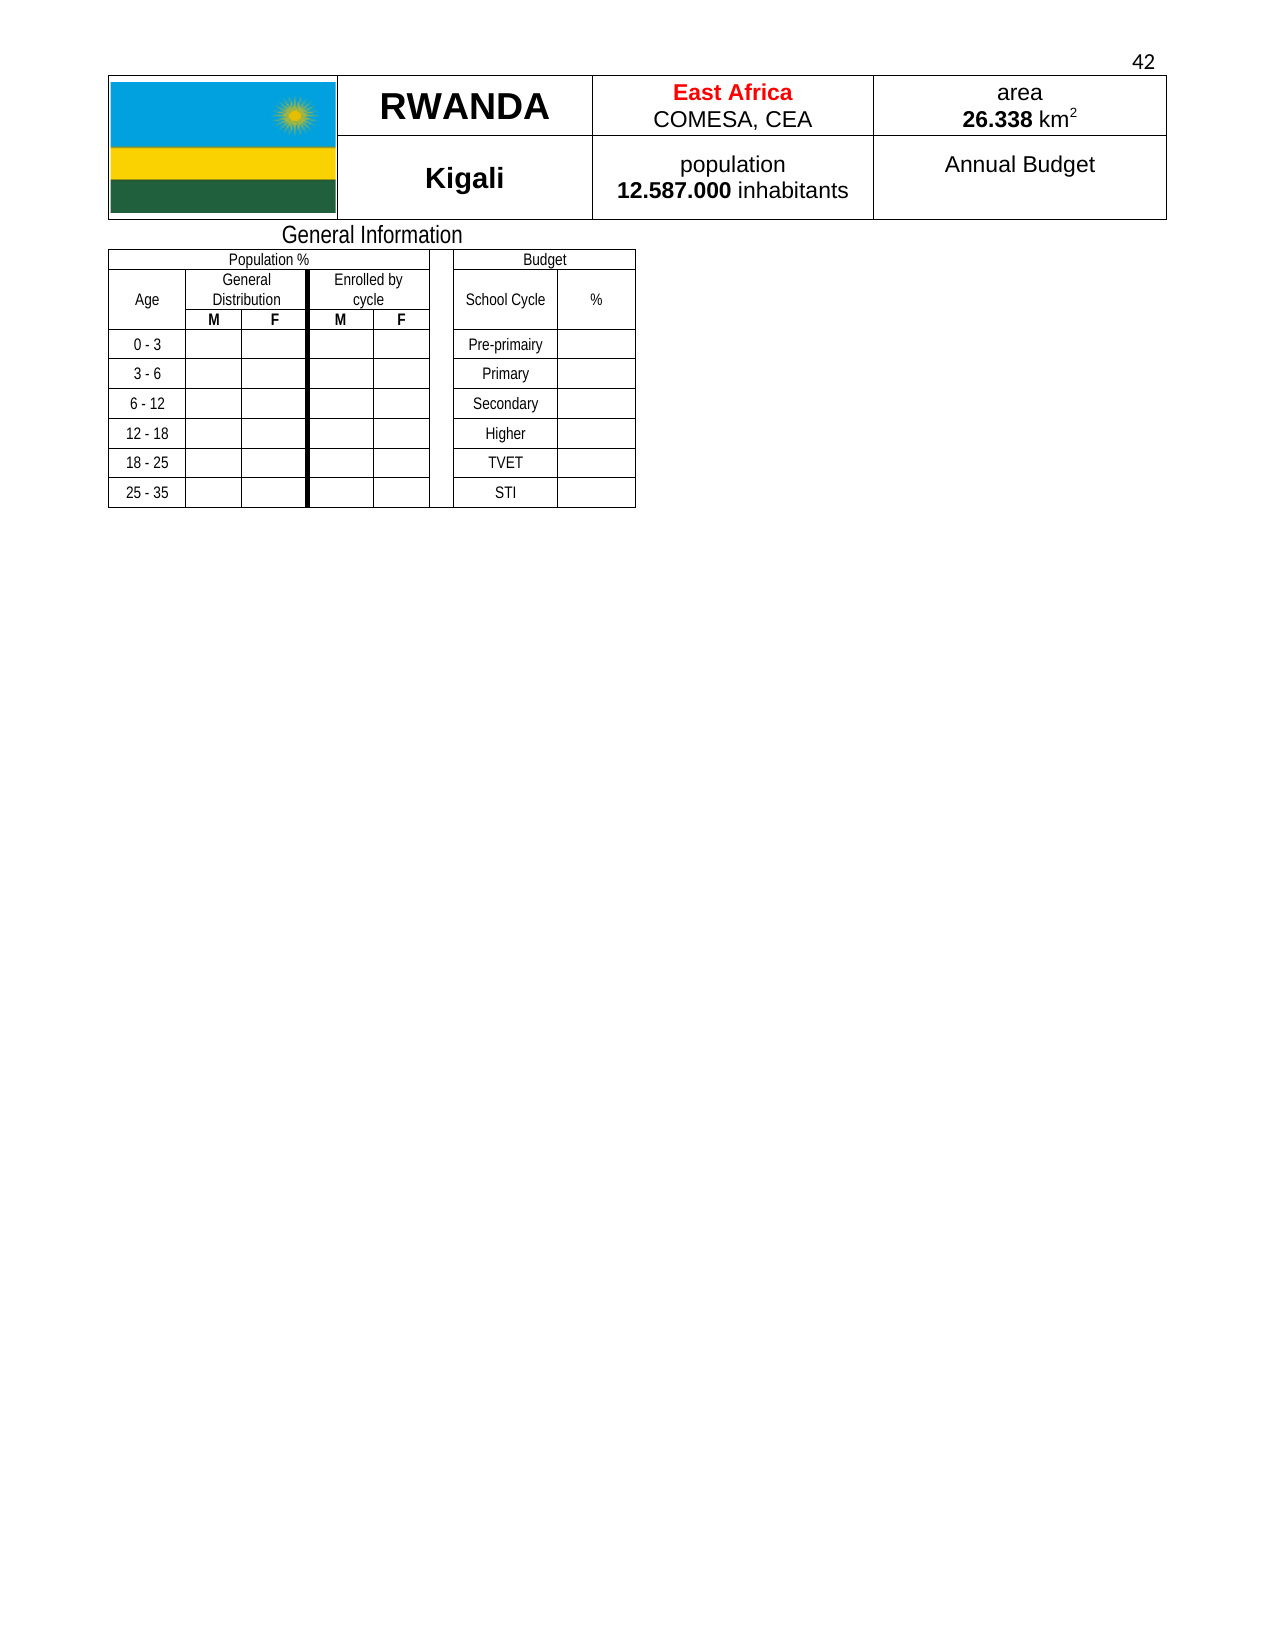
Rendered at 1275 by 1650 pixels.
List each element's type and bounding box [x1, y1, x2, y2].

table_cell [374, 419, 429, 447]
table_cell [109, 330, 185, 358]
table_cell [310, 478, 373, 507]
picture [110, 147, 336, 213]
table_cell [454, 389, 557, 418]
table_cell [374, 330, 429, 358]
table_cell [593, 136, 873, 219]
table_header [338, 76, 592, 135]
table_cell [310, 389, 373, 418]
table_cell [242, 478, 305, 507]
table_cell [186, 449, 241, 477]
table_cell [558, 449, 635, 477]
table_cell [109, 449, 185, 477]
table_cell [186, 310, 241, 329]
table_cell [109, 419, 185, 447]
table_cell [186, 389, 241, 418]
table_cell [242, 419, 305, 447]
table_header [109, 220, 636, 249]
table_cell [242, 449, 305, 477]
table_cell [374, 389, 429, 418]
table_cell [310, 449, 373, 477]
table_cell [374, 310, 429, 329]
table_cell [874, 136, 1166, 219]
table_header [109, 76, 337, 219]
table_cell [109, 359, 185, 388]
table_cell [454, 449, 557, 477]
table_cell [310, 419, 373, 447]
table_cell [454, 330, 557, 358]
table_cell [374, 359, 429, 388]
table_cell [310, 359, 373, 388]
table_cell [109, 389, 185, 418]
picture [275, 99, 315, 133]
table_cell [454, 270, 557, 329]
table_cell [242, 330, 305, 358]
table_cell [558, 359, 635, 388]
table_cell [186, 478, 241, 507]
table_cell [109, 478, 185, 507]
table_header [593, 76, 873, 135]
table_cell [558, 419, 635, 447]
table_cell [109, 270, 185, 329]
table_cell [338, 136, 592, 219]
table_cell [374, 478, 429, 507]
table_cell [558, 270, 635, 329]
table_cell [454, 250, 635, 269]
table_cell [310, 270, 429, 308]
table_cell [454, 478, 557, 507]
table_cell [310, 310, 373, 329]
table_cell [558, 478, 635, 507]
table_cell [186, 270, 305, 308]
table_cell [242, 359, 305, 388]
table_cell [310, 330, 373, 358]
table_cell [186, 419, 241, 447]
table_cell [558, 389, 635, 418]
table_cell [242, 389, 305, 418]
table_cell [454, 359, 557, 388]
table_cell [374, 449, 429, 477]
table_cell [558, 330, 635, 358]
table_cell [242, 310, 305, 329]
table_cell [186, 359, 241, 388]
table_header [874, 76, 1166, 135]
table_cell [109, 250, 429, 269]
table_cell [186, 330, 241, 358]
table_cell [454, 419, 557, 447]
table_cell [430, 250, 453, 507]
